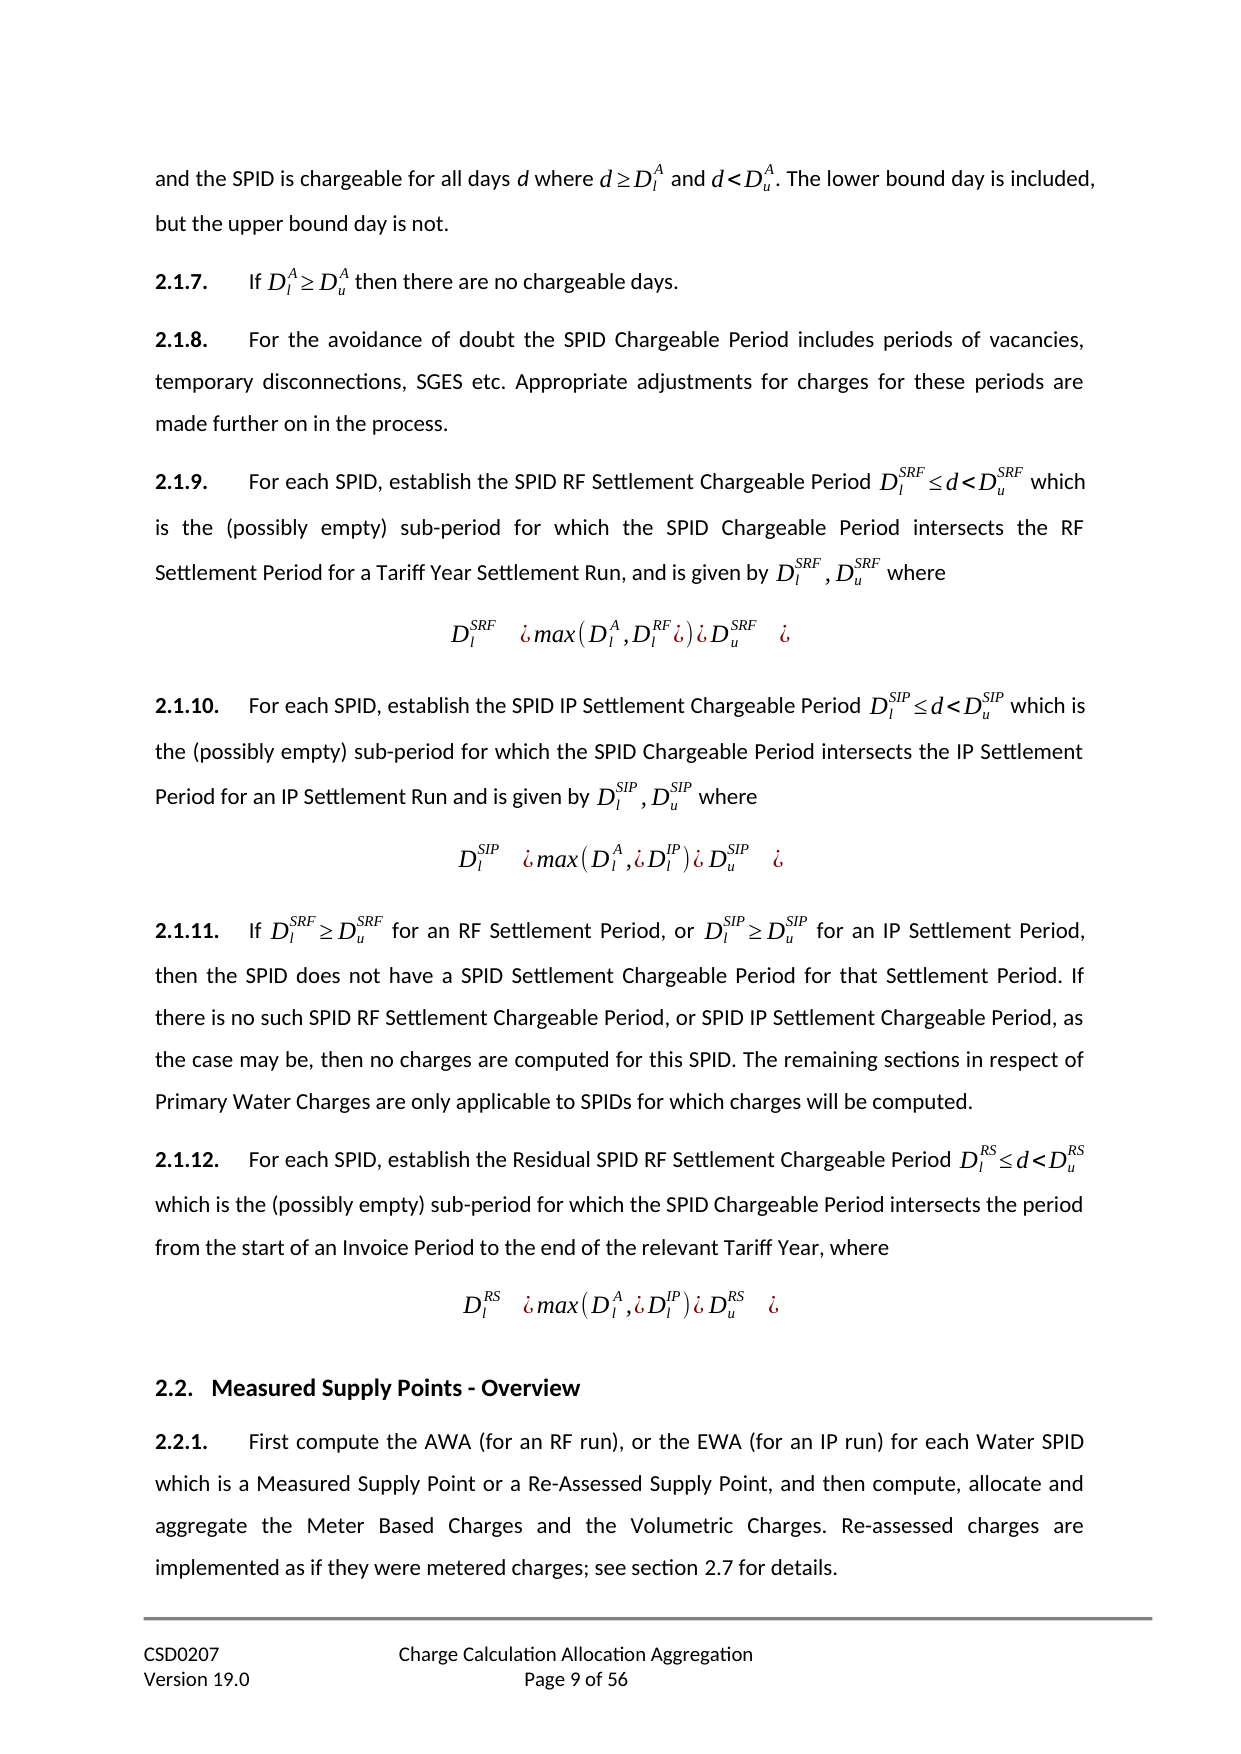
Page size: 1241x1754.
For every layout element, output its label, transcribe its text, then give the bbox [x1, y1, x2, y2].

list If then there are no chargeable days. [155, 264, 1086, 299]
list For each SPID, establish the SPID RF Settlement Chargeable Period which is the (possibly empty) sub-period for which the SPID Chargeable Period intersects the RF Settlement Period for a Tariff Year Settlement Run, and is given by where [155, 464, 1086, 589]
list For each SPID, establish the Residual SPID RF Settlement Chargeable Period which is the (possibly empty) sub-period for which the SPID Chargeable Period intersects the period from the start of an Invoice Period to the end of the relevant Tariff Year, where [155, 1142, 1085, 1261]
list First compute the AWA (for an RF run), or the EWA (for an IP run) for each Water SPID which is a Measured Supply Point or a Re-Assessed Supply Point, and then compute, allocate and aggregate the Meter Based Charges and the Volumetric Charges. Re-assessed charges are implemented as if they were metered charges; see section 2.7 for details. [155, 1427, 1086, 1581]
list For each SPID, establish the SPID IP Settlement Chargeable Period which is the (possibly empty) sub-period for which the SPID Chargeable Period intersects the IP Settlement Period for an IP Settlement Run and is given by where [155, 688, 1085, 814]
text and the SPID is chargeable for all days d where and . The lower bound day is included, but the upper bound day is not. [155, 161, 1097, 237]
list If for an RF Settlement Period, or for an IP Settlement Period, then the SPID does not have a SPID Settlement Chargeable Period for that Settlement Period. If there is no such SPID RF Settlement Chargeable Period, or SPID IP Settlement Chargeable Period, as the case may be, then no charges are computed for this SPID. The remaining sections in respect of Primary Water Charges are only applicable to SPIDs for which charges will be computed. [155, 912, 1086, 1115]
subtitle Measured Supply Points - Overview [155, 1372, 1097, 1402]
list For the avoidance of doubt the SPID Chargeable Period includes periods of vacancies, temporary disconnections, SGES etc. Appropriate adjustments for charges for these periods are made further on in the process. [155, 325, 1086, 437]
